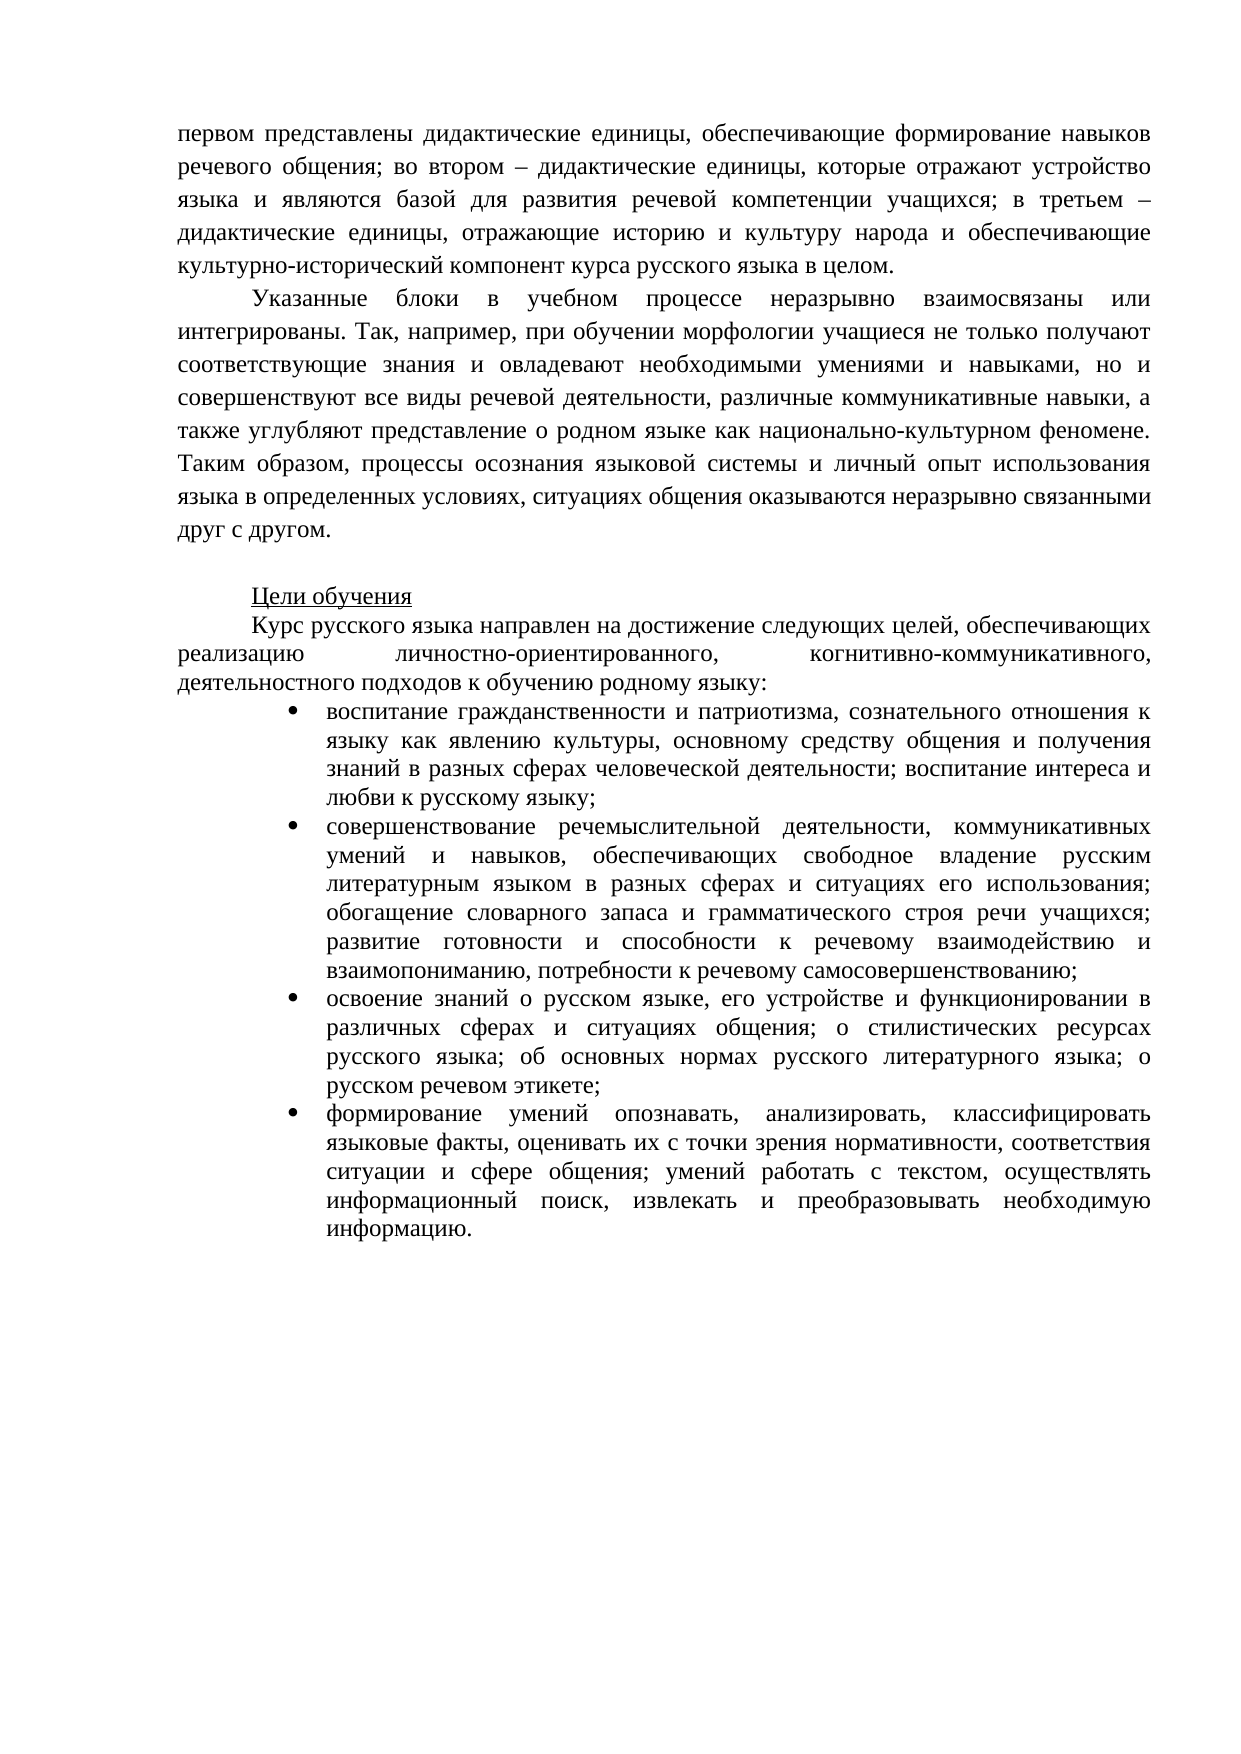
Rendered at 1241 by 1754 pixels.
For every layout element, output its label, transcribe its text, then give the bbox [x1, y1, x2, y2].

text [177, 118, 1152, 279]
text Указанные блоки в учебном процессе неразрывно взаимосвязаны или интегрированы. Так, например, при обучении морфологии учащиеся не только получают соответствующие знания и овладевают необходимыми умениями и навыками, но и совершенствуют все виды речевой деятельности, различные коммуникативные навыки, а также углубляют представление о родном языке как национально-культурном феномене. Таким образом, процессы осознания языковой системы и личный опыт использования языка в определенных условиях, ситуациях общения оказываются неразрывно связанными друг с другом. [177, 283, 1152, 543]
list формирование умений опознавать, анализировать, классифицировать языковые факты, оценивать их с точки зрения нормативности, соответствия ситуации и сфере общения; умений работать с текстом, осуществлять информационный поиск, извлекать и преобразовывать необходимую информацию. [288, 1098, 1152, 1242]
text Цели обучения [177, 581, 1152, 610]
list совершенствование речемыслительной деятельности, коммуникативных умений и навыков, обеспечивающих свободное владение русским литературным языком в разных сферах и ситуациях его использования; обогащение словарного запаса и грамматического строя речи учащихся; развитие готовности и способности к речевому взаимодействию и взаимопониманию, потребности к речевому самосовершенствованию; [288, 811, 1152, 983]
list воспитание гражданственности и патриотизма, сознательного отношения к языку как явлению культуры, основному средству общения и получения знаний в разных сферах человеческой деятельности; воспитание интереса и любви к русскому языку; [288, 696, 1152, 811]
text Курс русского языка направлен на достижение следующих целей, обеспечивающих реализацию личностно-ориентированного, когнитивно-коммуникативного, деятельностного подходов к обучению родному языку: [177, 610, 1152, 696]
list освоение знаний о русском языке, его устройстве и функционировании в различных сферах и ситуациях общения; о стилистических ресурсах русского языка; об основных нормах русского литературного языка; о русском речевом этикете; [288, 983, 1152, 1098]
